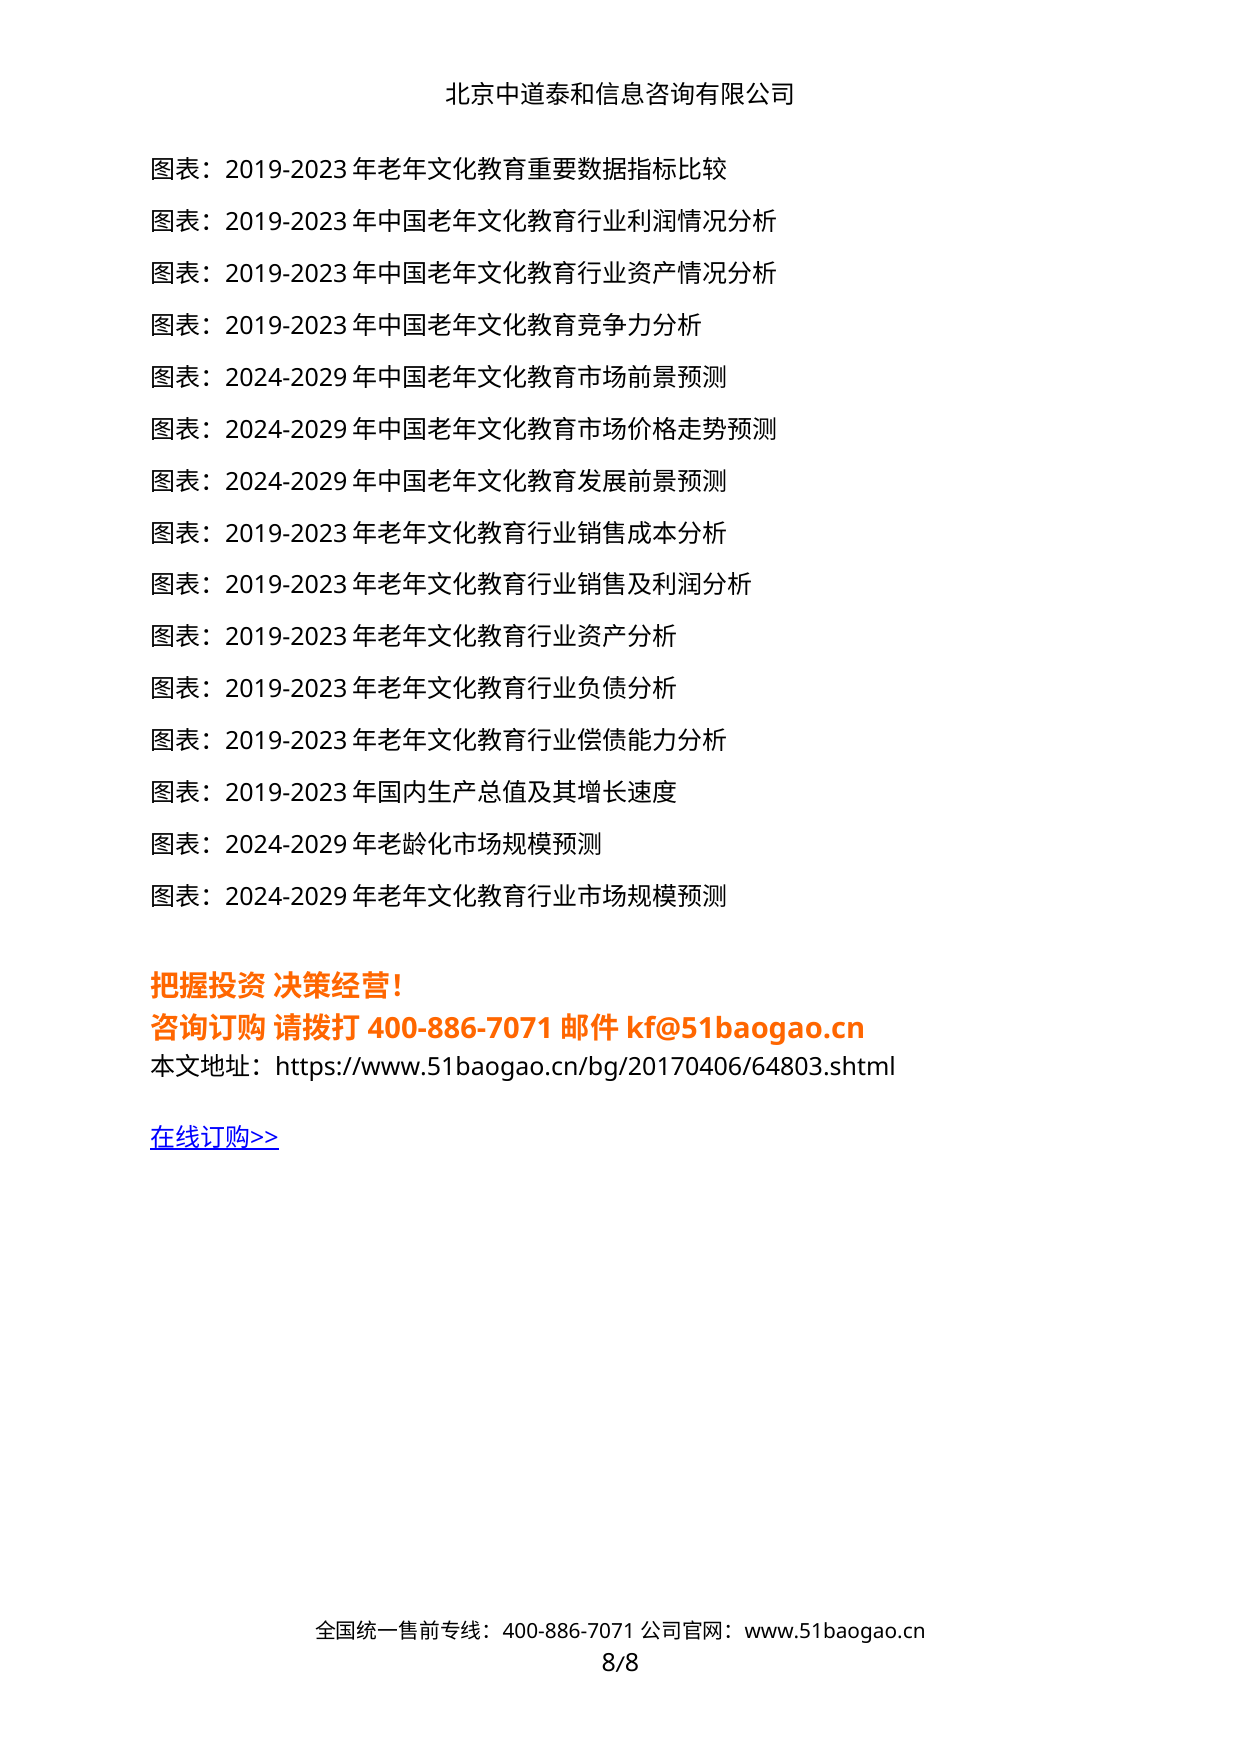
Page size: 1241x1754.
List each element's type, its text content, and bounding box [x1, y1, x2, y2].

text 在线订购>> [150, 1083, 1090, 1153]
text 图表：2019-2023年老年文化教育行业销售成本分析 [150, 513, 1090, 549]
text 图表：2024-2029年中国老年文化教育市场价格走势预测 [150, 409, 1090, 446]
text 图表：2019-2023年中国老年文化教育竞争力分析 [150, 306, 1090, 342]
text 图表：2019-2023年中国老年文化教育行业利润情况分析 [150, 202, 1090, 238]
text 图表：2019-2023年国内生产总值及其增长速度 [150, 772, 1090, 809]
text 图表：2019-2023年老年文化教育行业偿债能力分析 [150, 721, 1090, 757]
text 图表：2019-2023年中国老年文化教育行业资产情况分析 [150, 254, 1090, 290]
text 图表：2024-2029年中国老年文化教育市场前景预测 [150, 357, 1090, 394]
text 图表：2024-2029年中国老年文化教育发展前景预测 [150, 461, 1090, 497]
text 把握投资 决策经营！咨询订购 请拨打 400-886-7071 邮件 kf@51baogao.cn本文地址：https://www.51baogao.cn/bg/20170406/64803.shtml [150, 928, 1090, 1083]
text 图表：2024-2029年老龄化市场规模预测 [150, 824, 1090, 861]
text 图表：2019-2023年老年文化教育行业资产分析 [150, 617, 1090, 653]
text 图表：2019-2023年老年文化教育行业负债分析 [150, 669, 1090, 705]
text 图表：2019-2023年老年文化教育行业销售及利润分析 [150, 565, 1090, 601]
text 图表：2019-2023年老年文化教育重要数据指标比较 [150, 150, 1090, 186]
text 图表：2024-2029年老年文化教育行业市场规模预测 [150, 876, 1090, 912]
